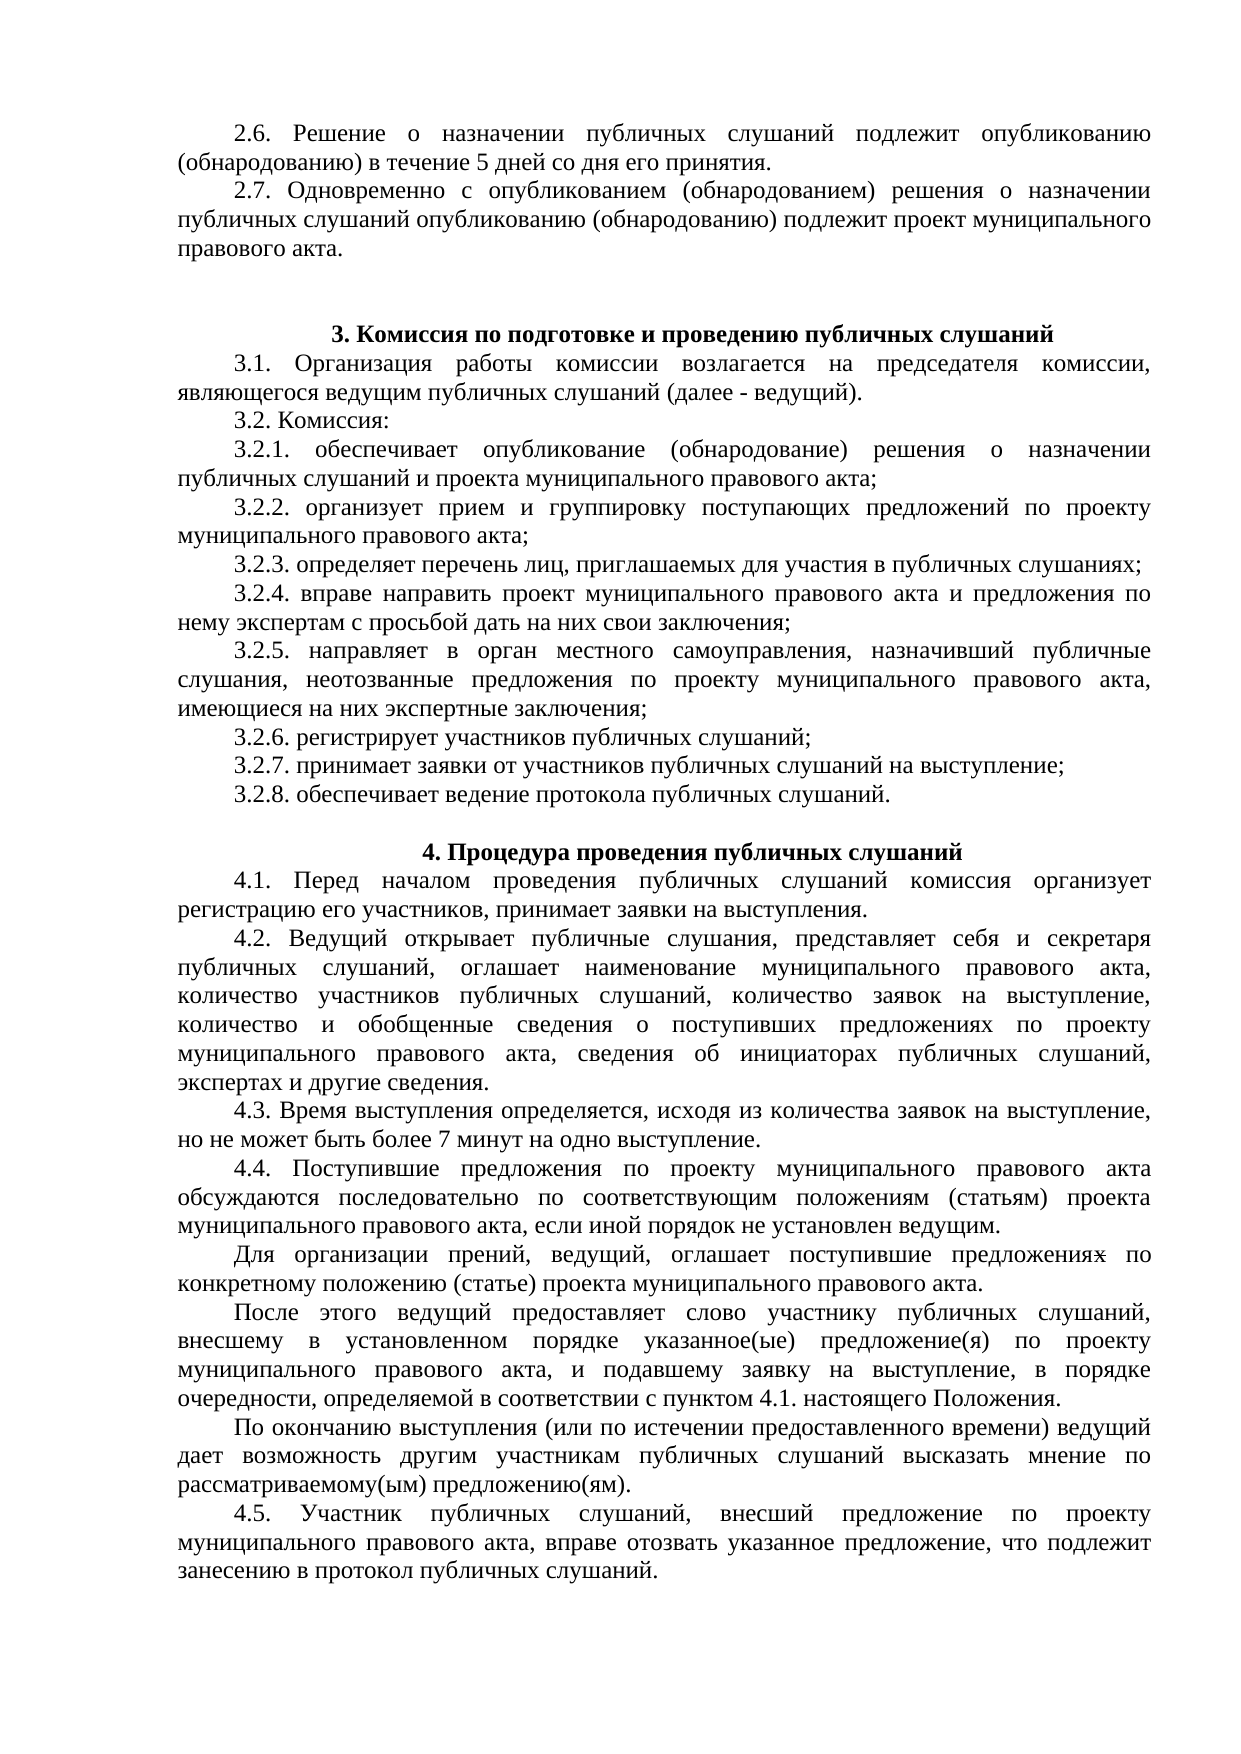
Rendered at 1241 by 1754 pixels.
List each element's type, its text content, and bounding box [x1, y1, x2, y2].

text 2.6. Решение о назначении публичных слушаний подлежит опубликованию (обнародованию) в течение 5 дней со дня его принятия. [177, 118, 1152, 176]
text 3.2.5. направляет в орган местного самоуправления, назначивший публичные слушания, неотозванные предложения по проекту муниципального правового акта, имеющиеся на них экспертные заключения; [177, 636, 1152, 722]
text 4.1. Перед началом проведения публичных слушаний комиссия организует регистрацию его участников, принимает заявки на выступления. [177, 866, 1152, 923]
text 3.2.6. регистрирует участников публичных слушаний; [177, 722, 1152, 751]
text 2.7. Одновременно с опубликованием (обнародованием) решения о назначении публичных слушаний опубликованию (обнародованию) подлежит проект муниципального правового акта. [177, 176, 1152, 262]
text 3.2.1. обеспечивает опубликование (обнародование) решения о назначении публичных слушаний и проекта муниципального правового акта; [177, 434, 1152, 492]
text 3.2.3. определяет перечень лиц, приглашаемых для участия в публичных слушаниях; [177, 549, 1152, 578]
text 4.2. Ведущий открывает публичные слушания, представляет себя и секретаря публичных слушаний, оглашает наименование муниципального правового акта, количество участников публичных слушаний, количество заявок на выступление, количество и обобщенные сведения о поступивших предложениях по проекту муниципального правового акта, сведения об инициаторах публичных слушаний, экспертах и другие сведения. [177, 923, 1152, 1096]
text 4.5. Участник публичных слушаний, внесший предложение по проекту муниципального правового акта, вправе отозвать указанное предложение, что подлежит занесению в протокол публичных слушаний. [177, 1498, 1152, 1584]
text 3.2.7. принимает заявки от участников публичных слушаний на выступление; [177, 751, 1152, 779]
text 3.2. Комиссия: [177, 406, 1152, 434]
text 3.2.4. вправе направить проект муниципального правового акта и предложения по нему экспертам с просьбой дать на них свои заключения; [177, 578, 1152, 636]
text 3.2.2. организует прием и группировку поступающих предложений по проекту муниципального правового акта; [177, 492, 1152, 549]
text 4. Процедура проведения публичных слушаний [177, 837, 1152, 866]
text 4.4. Поступившие предложения по проекту муниципального правового акта обсуждаются последовательно по соответствующим положениям (статьям) проекта муниципального правового акта, если иной порядок не установлен ведущим. [177, 1153, 1152, 1239]
text Для организации прений, ведущий, оглашает поступившие предложениях по конкретному положению (статье) проекта муниципального правового акта. [177, 1239, 1152, 1297]
text После этого ведущий предоставляет слово участнику публичных слушаний, внесшему в установленном порядке указанное(ые) предложение(я) по проекту муниципального правового акта, и подавшему заявку на выступление, в порядке очередности, определяемой в соответствии с пунктом 4.1. настоящего Положения. [177, 1297, 1152, 1412]
text 3. Комиссия по подготовке и проведению публичных слушаний [177, 319, 1152, 348]
text 4.3. Время выступления определяется, исходя из количества заявок на выступление, но не может быть более 7 минут на одно выступление. [177, 1096, 1152, 1153]
text По окончанию выступления (или по истечении предоставленного времени) ведущий дает возможность другим участникам публичных слушаний высказать мнение по рассматриваемому(ым) предложению(ям). [177, 1412, 1152, 1498]
text 3.1. Организация работы комиссии возлагается на председателя комиссии, являющегося ведущим публичных слушаний (далее - ведущий). [177, 348, 1152, 406]
text 3.2.8. обеспечивает ведение протокола публичных слушаний. [177, 779, 1152, 808]
